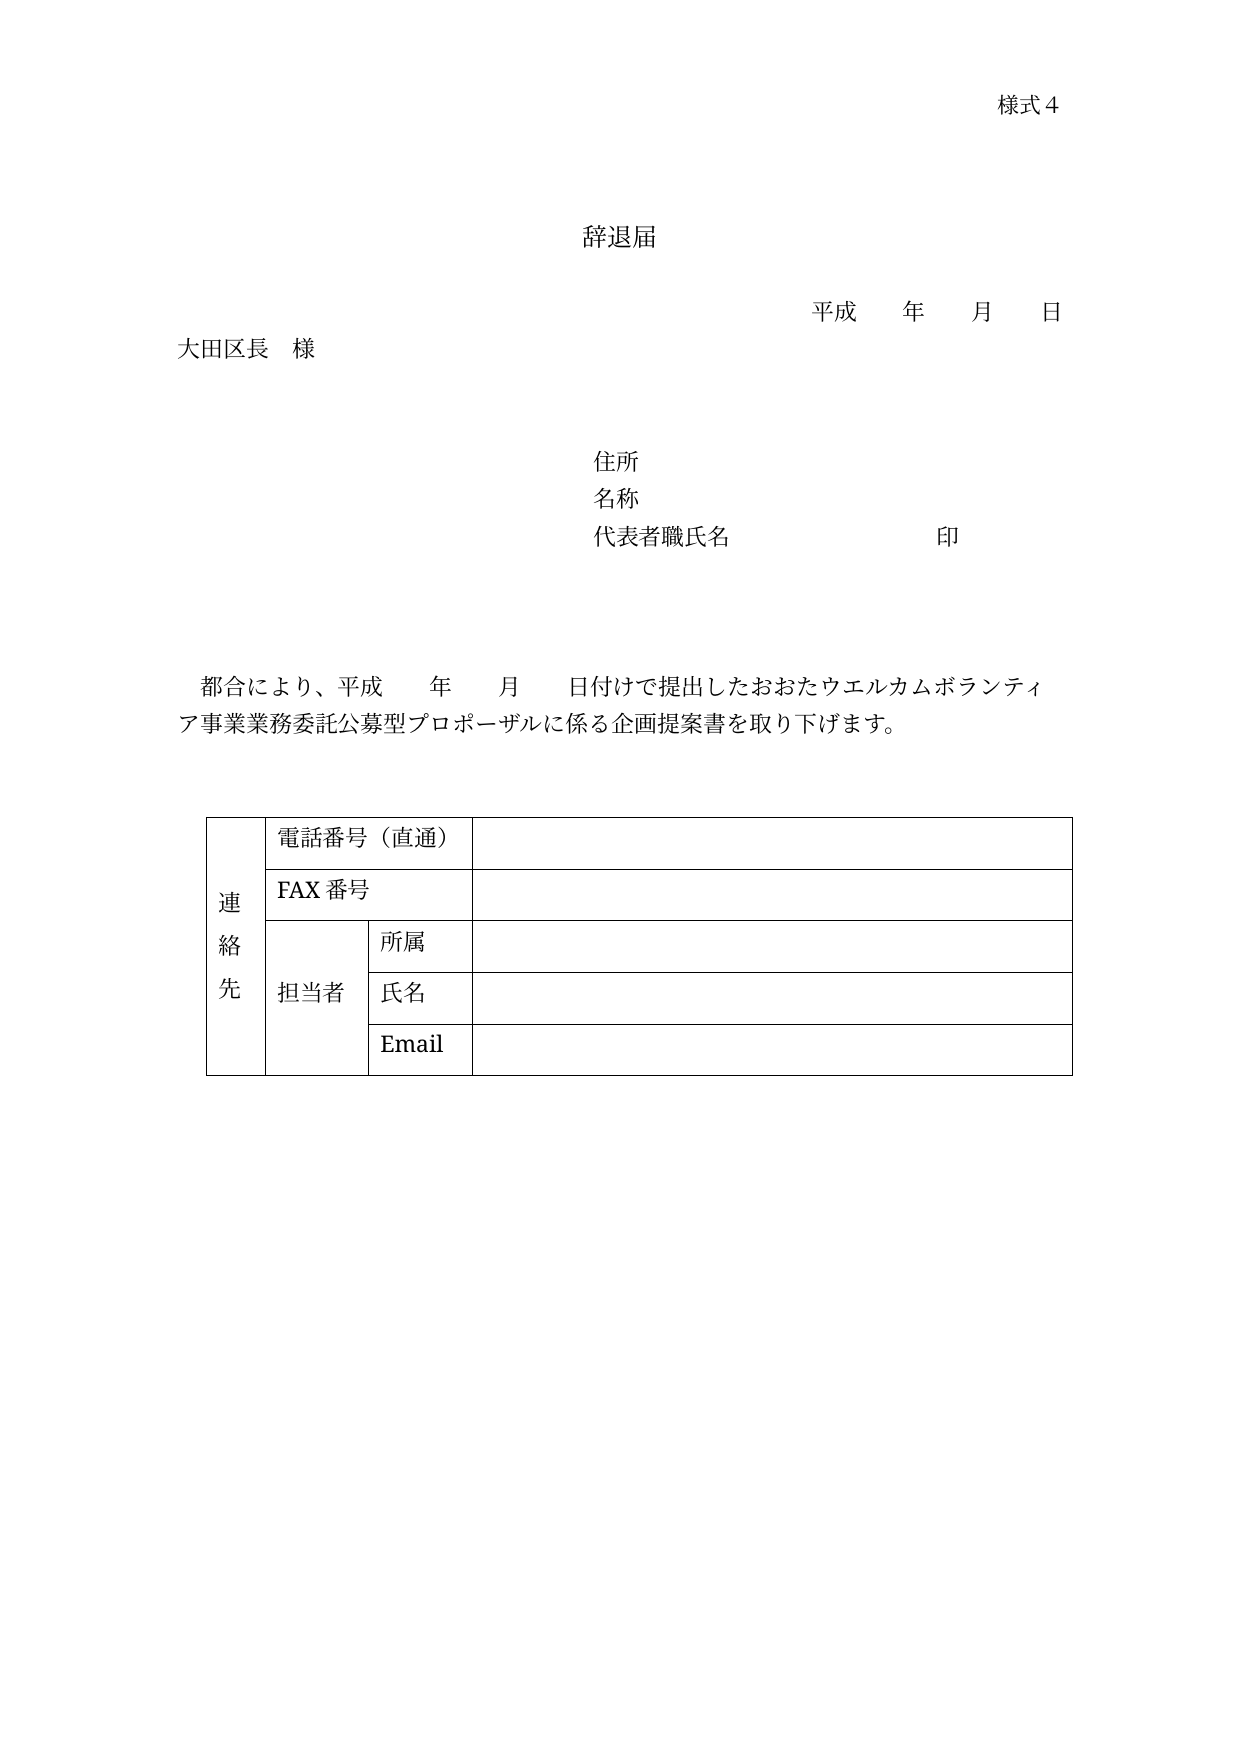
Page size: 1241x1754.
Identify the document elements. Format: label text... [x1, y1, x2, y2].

table_cell [473, 1025, 1072, 1075]
table_cell FAX番号 [266, 870, 472, 920]
text 平成 年 月 日 [177, 292, 1063, 329]
table_header 連絡先 [207, 818, 265, 1075]
text 都合により、平成 年 月 日付けで提出したおおたウエルカムボランティア事業業務委託公募型プロポーザルに係る企画提案書を取り下げます。 [177, 667, 1063, 742]
table_header [473, 818, 1072, 868]
table_cell [473, 973, 1072, 1023]
table_cell [473, 921, 1072, 972]
text 住所 [505, 442, 943, 479]
text 代表者職氏名 印 [505, 517, 976, 554]
table_cell Email [369, 1025, 472, 1075]
table_cell 担当者 [266, 921, 368, 1075]
text 辞退届 [177, 217, 1063, 254]
table_cell [473, 870, 1072, 920]
table_cell 氏名 [369, 973, 472, 1023]
text 大田区長 様 [177, 329, 1063, 367]
text 名称 [505, 479, 976, 517]
table_header 電話番号（直通） [266, 818, 472, 868]
table_cell 所属 [369, 921, 472, 972]
